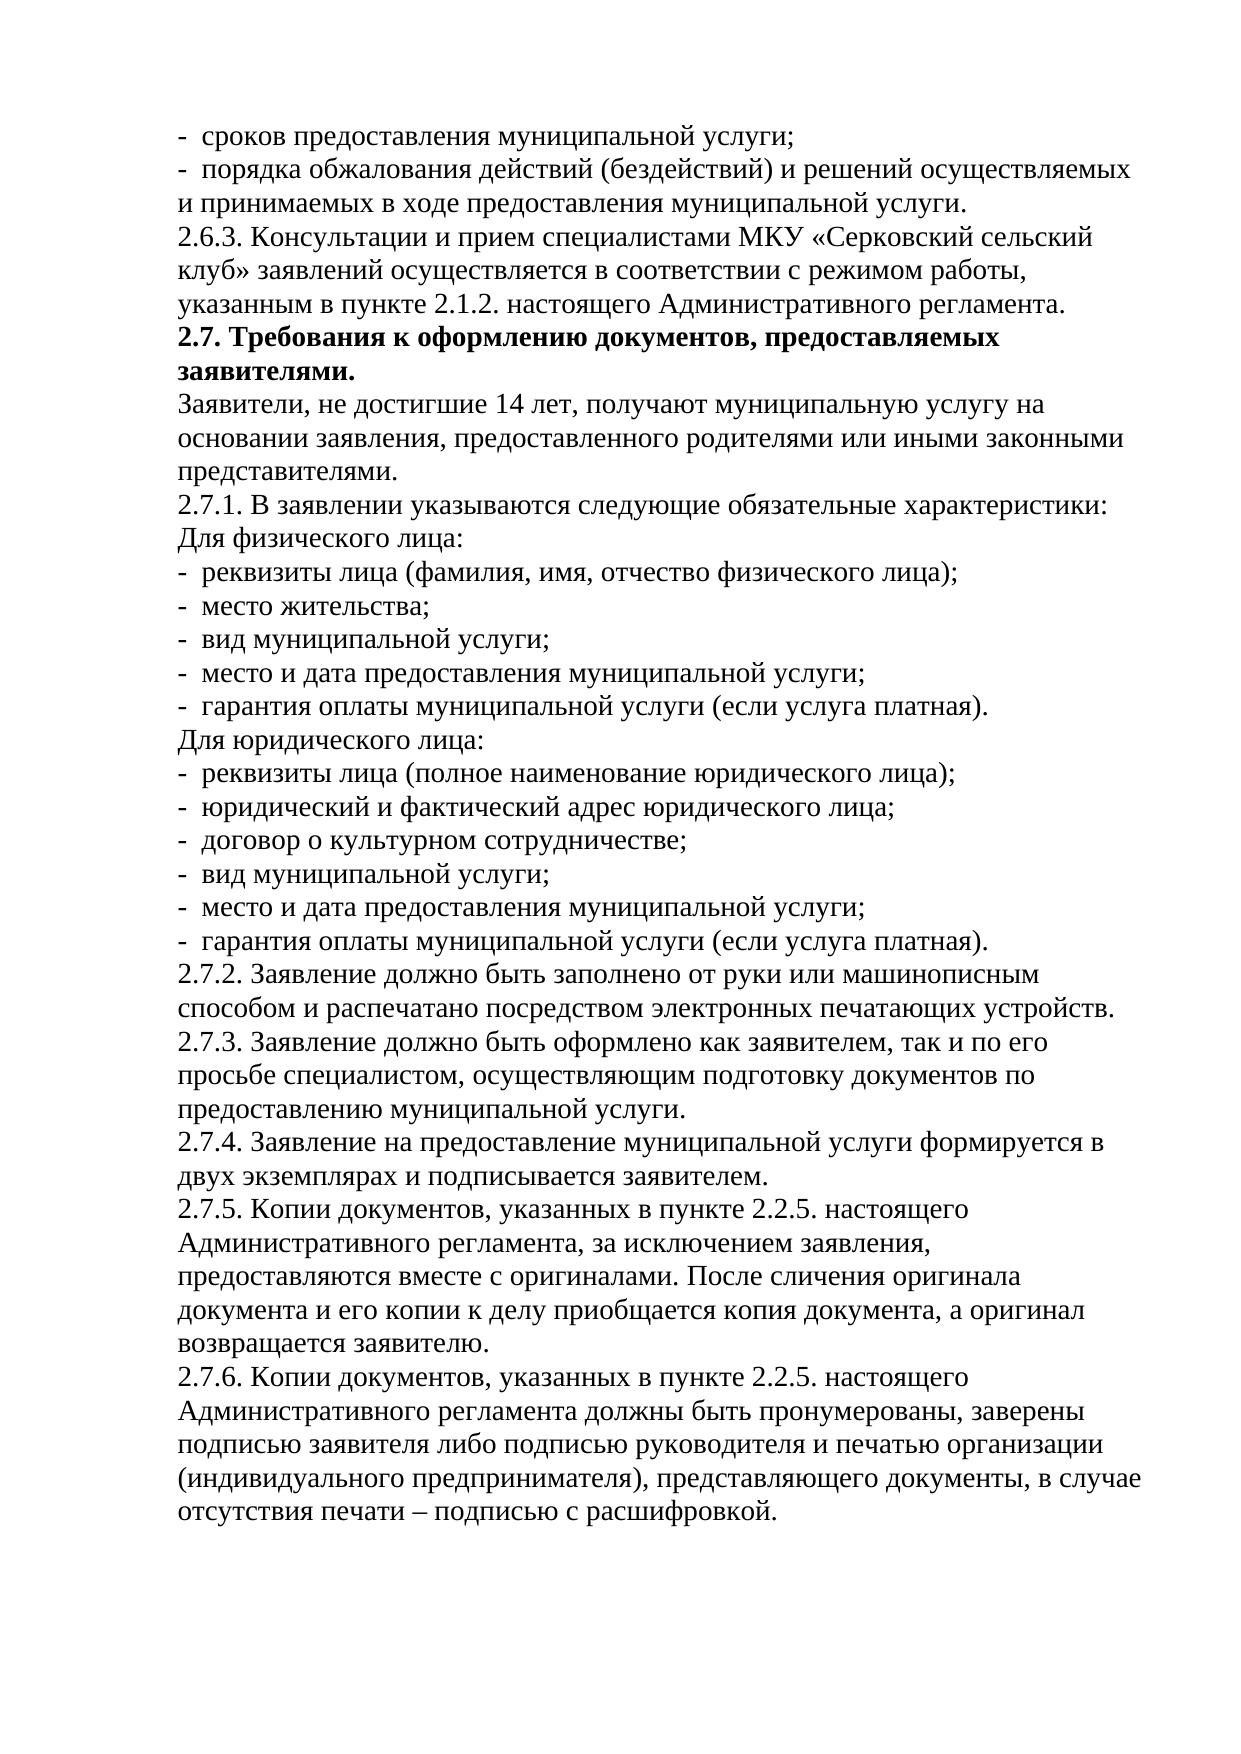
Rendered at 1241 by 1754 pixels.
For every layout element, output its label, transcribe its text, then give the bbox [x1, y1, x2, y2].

text - юридический и фактический адрес юридического лица; [177, 789, 1152, 822]
text 2.7.4. Заявление на предоставление муниципальной услуги формируется в двух экземплярах и подписывается заявителем. [177, 1124, 1152, 1191]
text - реквизиты лица (полное наименование юридического лица); [177, 755, 1152, 789]
text - сроков предоставления муниципальной услуги; [177, 118, 1152, 152]
text 2.6.3. Консультации и прием специалистами МКУ «Серковский сельский клуб» заявлений осуществляется в соответствии с режимом работы, указанным в пункте 2.1.2. настоящего Административного регламента. [177, 219, 1152, 319]
text 2.7.5. Копии документов, указанных в пункте 2.2.5. настоящего Административного регламента, за исключением заявления, предоставляются вместе с оригиналами. После сличения оригинала документа и его копии к делу приобщается копия документа, а оригинал возвращается заявителю. [177, 1191, 1152, 1359]
text Заявители, не достигшие 14 лет, получают муниципальную услугу на основании заявления, предоставленного родителями или иными законными представителями. [177, 386, 1152, 487]
text заявителями. [177, 353, 1152, 386]
text Для физического лица: [177, 521, 1152, 554]
text 2.7.6. Копии документов, указанных в пункте 2.2.5. настоящего Административного регламента должны быть пронумерованы, заверены подписью заявителя либо подписью руководителя и печатью организации (индивидуального предпринимателя), представляющего документы, в случае отсутствия печати – подписью с расшифровкой. [177, 1359, 1152, 1527]
text 2.7.2. Заявление должно быть заполнено от руки или машинописным способом и распечатано посредством электронных печатающих устройств. [177, 957, 1152, 1024]
text 2.7.3. Заявление должно быть оформлено как заявителем, так и по его просьбе специалистом, осуществляющим подготовку документов по предоставлению муниципальной услуги. [177, 1024, 1152, 1124]
text 2.7. Требования к оформлению документов, предоставляемых [177, 319, 1152, 353]
text - договор о культурном сотрудничестве; [177, 822, 1152, 856]
text - место и дата предоставления муниципальной услуги; [177, 655, 1152, 688]
text Для юридического лица: [177, 722, 1152, 755]
text 2.7.1. В заявлении указываются следующие обязательные характеристики: [177, 487, 1152, 521]
text - гарантия оплаты муниципальной услуги (если услуга платная). [177, 923, 1152, 957]
text - реквизиты лица (фамилия, имя, отчество физического лица); [177, 554, 1152, 588]
text - гарантия оплаты муниципальной услуги (если услуга платная). [177, 688, 1152, 722]
text - место жительства; [177, 588, 1152, 621]
text - место и дата предоставления муниципальной услуги; [177, 889, 1152, 923]
text - вид муниципальной услуги; [177, 621, 1152, 655]
text - вид муниципальной услуги; [177, 856, 1152, 889]
text - порядка обжалования действий (бездействий) и решений осуществляемых и принимаемых в ходе предоставления муниципальной услуги. [177, 152, 1152, 219]
